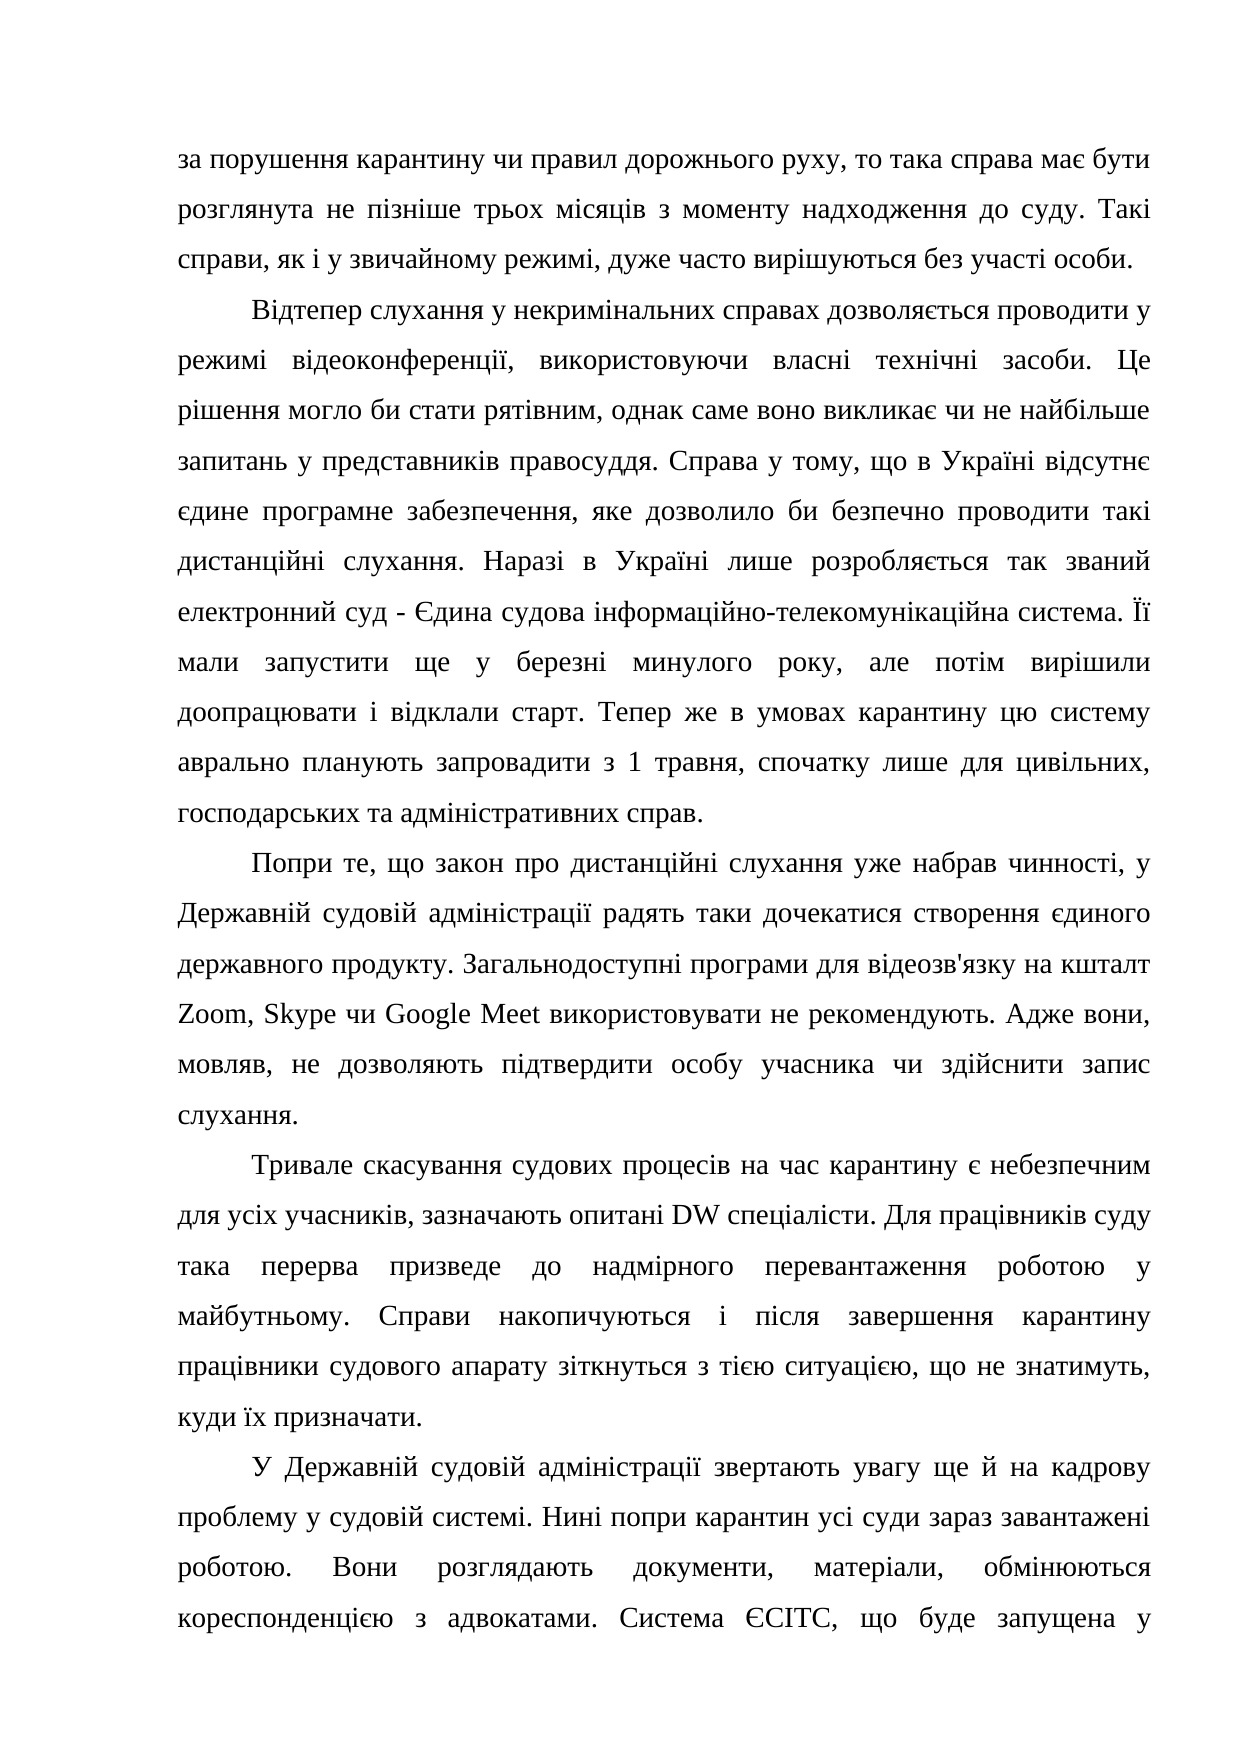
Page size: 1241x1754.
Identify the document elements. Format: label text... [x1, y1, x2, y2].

text Відтепер слухання у некримінальних справах дозволяється проводити у режимі відеоконференції, використовуючи власні технічні засоби. Це рішення могло би стати рятівним, однак саме воно викликає чи не найбільше запитань у представників правосуддя. Справа у тому, що в Україні відсутнє єдине програмне забезпечення, яке дозволило би безпечно проводити такі дистанційні слухання. Наразі в Україні лише розробляється так званий електронний суд - Єдина судова інформаційно-телекомунікаційна система. Її мали запустити ще у березні минулого року, але потім вирішили доопрацювати і відклали старт. Тепер же в умовах карантину цю систему аврально планують запровадити з 1 травня, спочатку лише для цивільних, господарських та адміністративних справ. [177, 292, 1152, 828]
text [177, 1449, 1152, 1633]
text Тривале скасування судових процесів на час карантину є небезпечним для усіх учасників, зазначають опитані DW спеціалісти. Для працівників суду така перерва призведе до надмірного перевантаження роботою у майбутньому. Справи накопичуються і після завершення карантину працівники судового апарату зіткнуться з тією ситуацією, що не знатимуть, куди їх призначати. [177, 1147, 1152, 1432]
text Попри те, що закон про дистанційні слухання уже набрав чинності, у Державній судовій адміністрації радять таки дочекатися створення єдиного державного продукту. Загальнодоступні програми для відеозв'язку на кшталт Zoom, Skype чи Google Meet використовувати не рекомендують. Адже вони, мовляв, не дозволяють підтвердити особу учасника чи здійснити запис слухання. [177, 845, 1152, 1130]
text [177, 141, 1152, 275]
